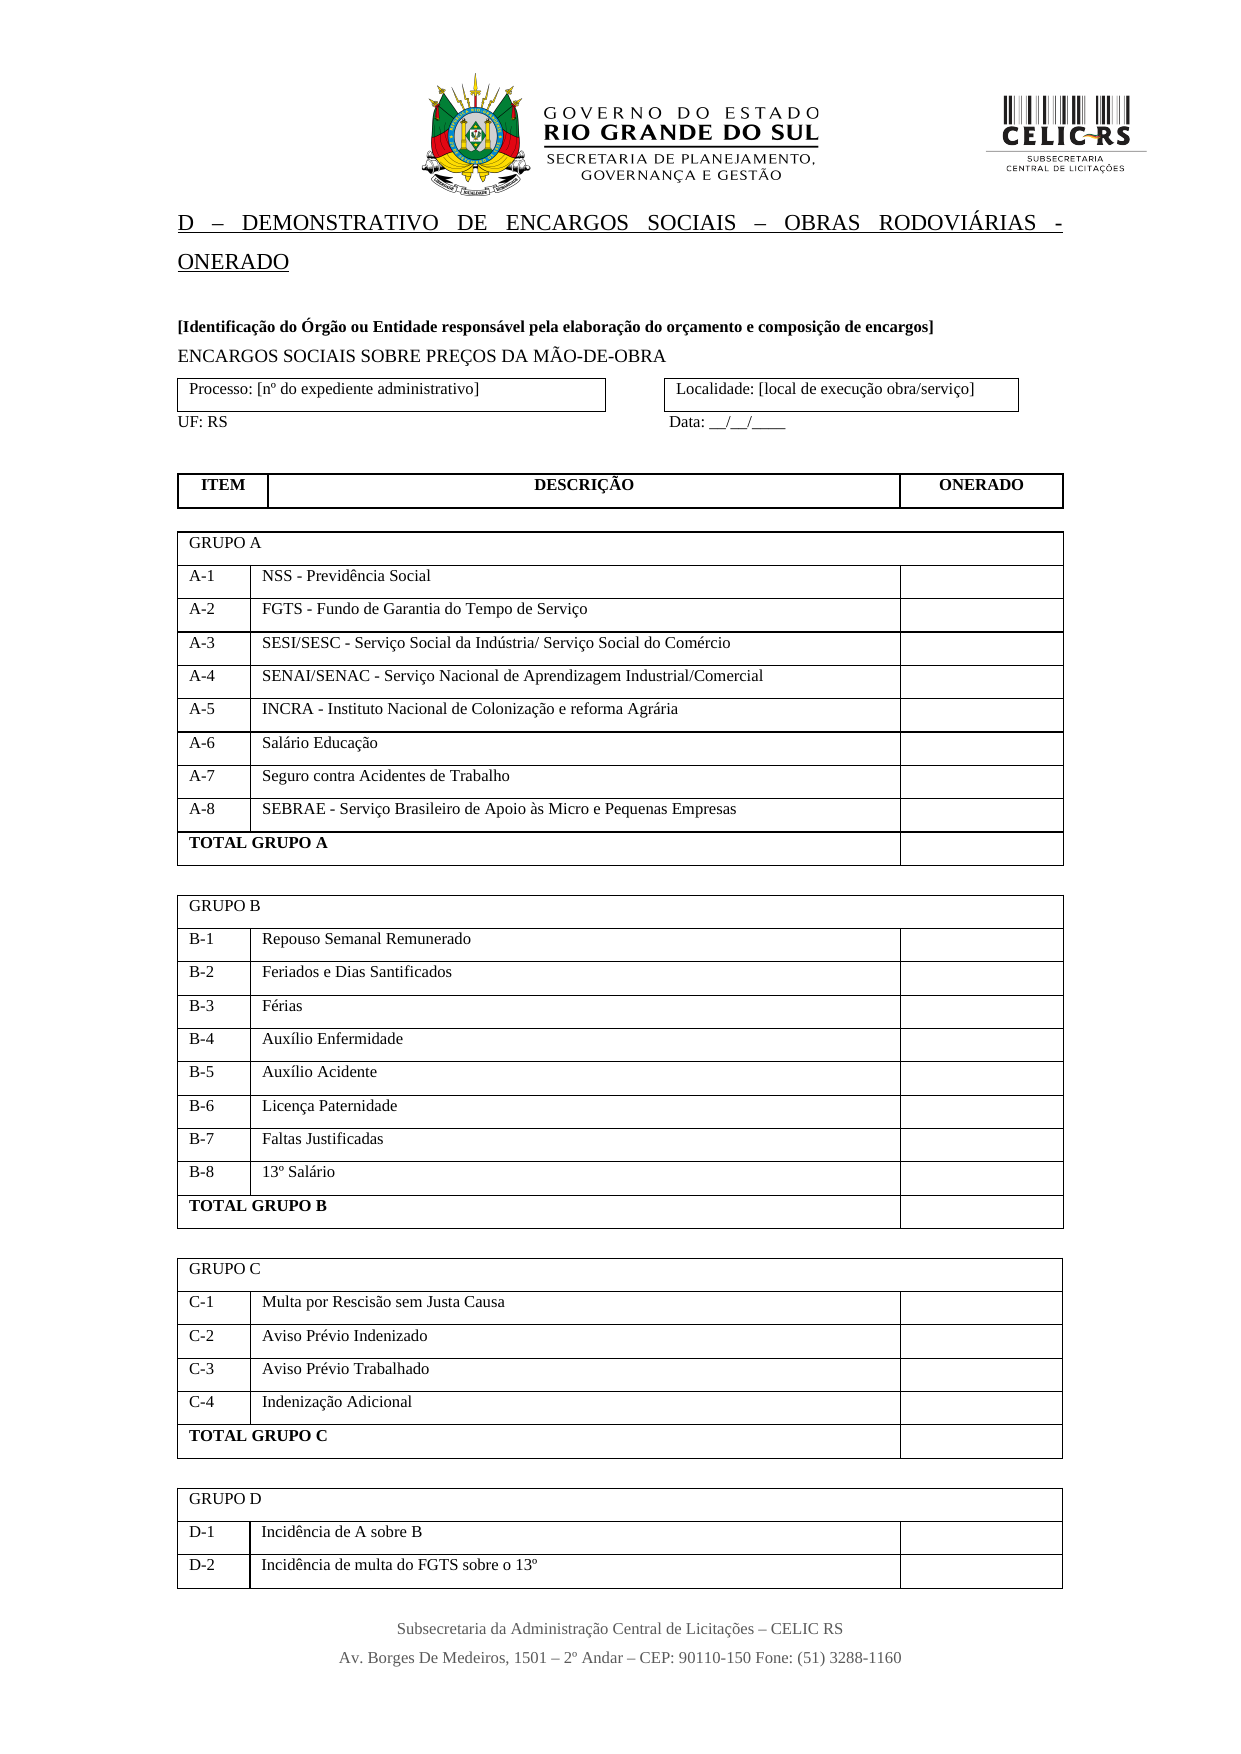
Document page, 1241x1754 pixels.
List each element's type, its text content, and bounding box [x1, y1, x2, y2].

table_cell Incidência de A sobre B [251, 1522, 900, 1554]
picture [421, 73, 819, 196]
table_cell [901, 996, 1063, 1028]
table_cell Licença Paternidade [251, 1096, 900, 1128]
table_cell B-8 [178, 1162, 250, 1194]
table_cell INCRA - Instituto Nacional de Colonização e reforma Agrária [251, 699, 900, 731]
table_cell Férias [251, 996, 900, 1028]
table_cell Auxílio Acidente [251, 1062, 900, 1094]
table_cell Salário Educação [251, 733, 900, 765]
table_cell [901, 766, 1063, 798]
table_cell Aviso Prévio Indenizado [251, 1325, 900, 1358]
table_cell A-1 [178, 566, 250, 598]
table_cell FGTS - Fundo de Garantia do Tempo de Serviço [251, 599, 900, 631]
table_cell [901, 1522, 1062, 1554]
table_cell C-4 [178, 1392, 250, 1424]
table_cell NSS - Previdência Social [251, 566, 900, 598]
table_cell Multa por Rescisão sem Justa Causa [251, 1292, 900, 1324]
table_cell [901, 1292, 1062, 1324]
table_header [606, 378, 664, 411]
table_header GRUPO C [178, 1259, 1062, 1291]
table_cell [901, 633, 1063, 665]
table_cell D-2 [178, 1555, 249, 1587]
table_cell [901, 1162, 1063, 1194]
table_header GRUPO B [178, 896, 1063, 928]
table_header ITEM [179, 475, 267, 507]
table_cell A-5 [178, 699, 250, 731]
table_cell Indenização Adicional [251, 1392, 900, 1424]
text UF: RS Data: __/__/____ [177, 412, 1063, 431]
table_cell [901, 1029, 1063, 1061]
table_cell [901, 1062, 1063, 1094]
table_header DESCRIÇÃO [269, 475, 899, 507]
table_cell C-2 [178, 1325, 250, 1358]
table_cell A-8 [178, 799, 250, 831]
table_cell A-3 [178, 633, 250, 665]
table_header Localidade: [local de execução obra/serviço] [665, 379, 1018, 411]
text [Identificação do Órgão ou Entidade responsável pela elaboração do orçamento e composição de encargos] [177, 316, 1063, 336]
table_cell [901, 733, 1063, 765]
table_cell [901, 699, 1063, 731]
picture [983, 90, 1148, 177]
table_cell Seguro contra Acidentes de Trabalho [251, 766, 900, 798]
table_cell D-1 [178, 1522, 249, 1554]
table_cell SENAI/SENAC - Serviço Nacional de Aprendizagem Industrial/Comercial [251, 666, 900, 698]
table_cell [901, 833, 1063, 865]
table_cell [901, 566, 1063, 598]
table_cell TOTAL GRUPO A [178, 833, 900, 865]
table_cell Aviso Prévio Trabalhado [251, 1359, 900, 1391]
table_cell Faltas Justificadas [251, 1129, 900, 1161]
table_cell B-7 [178, 1129, 250, 1161]
table_cell [901, 1555, 1062, 1587]
table_cell [901, 1096, 1063, 1128]
table_cell C-1 [178, 1292, 250, 1324]
table_cell B-1 [178, 929, 250, 961]
table_cell [901, 1196, 1063, 1228]
table_cell A-6 [178, 733, 250, 765]
table_cell [901, 599, 1063, 631]
table_cell B-4 [178, 1029, 250, 1061]
table_cell [901, 1425, 1062, 1458]
table_cell TOTAL GRUPO B [178, 1196, 900, 1228]
table_cell B-3 [178, 996, 250, 1028]
table_cell Feriados e Dias Santificados [251, 962, 900, 994]
table_header ONERADO [901, 475, 1062, 507]
table_cell B-5 [178, 1062, 250, 1094]
table_cell Auxílio Enfermidade [251, 1029, 900, 1061]
table_cell C-3 [178, 1359, 250, 1391]
table_cell [901, 962, 1063, 994]
table_cell [901, 666, 1063, 698]
text D – DEMONSTRATIVO DE ENCARGOS SOCIAIS – OBRAS RODOVIÁRIAS - ONERADO [177, 233, 1063, 274]
table_cell B-6 [178, 1096, 250, 1128]
table_cell A-4 [178, 666, 250, 698]
table_cell [901, 1359, 1062, 1391]
table_cell B-2 [178, 962, 250, 994]
table_cell Incidência de multa do FGTS sobre o 13º [251, 1555, 900, 1587]
table_header GRUPO A [178, 533, 1063, 565]
table_cell [901, 1129, 1063, 1161]
text D – DEMONSTRATIVO DE ENCARGOS SOCIAIS – OBRAS RODOVIÁRIAS - ONERADO [177, 209, 1063, 232]
table_header Processo: [nº do expediente administrativo] [178, 379, 605, 411]
table_cell SEBRAE - Serviço Brasileiro de Apoio às Micro e Pequenas Empresas [251, 799, 900, 831]
table_cell [901, 799, 1063, 831]
table_cell Repouso Semanal Remunerado [251, 929, 900, 961]
table_cell 13º Salário [251, 1162, 900, 1194]
table_header GRUPO D [178, 1489, 1062, 1521]
table_cell SESI/SESC - Serviço Social da Indústria/ Serviço Social do Comércio [251, 633, 900, 665]
table_cell TOTAL GRUPO C [178, 1425, 900, 1458]
table_cell [901, 1325, 1062, 1358]
table_cell [901, 929, 1063, 961]
table_cell A-7 [178, 766, 250, 798]
table_cell [901, 1392, 1062, 1424]
table_cell A-2 [178, 599, 250, 631]
text ENCARGOS SOCIAIS SOBRE PREÇOS DA MÃO-DE-OBRA [177, 345, 1063, 367]
